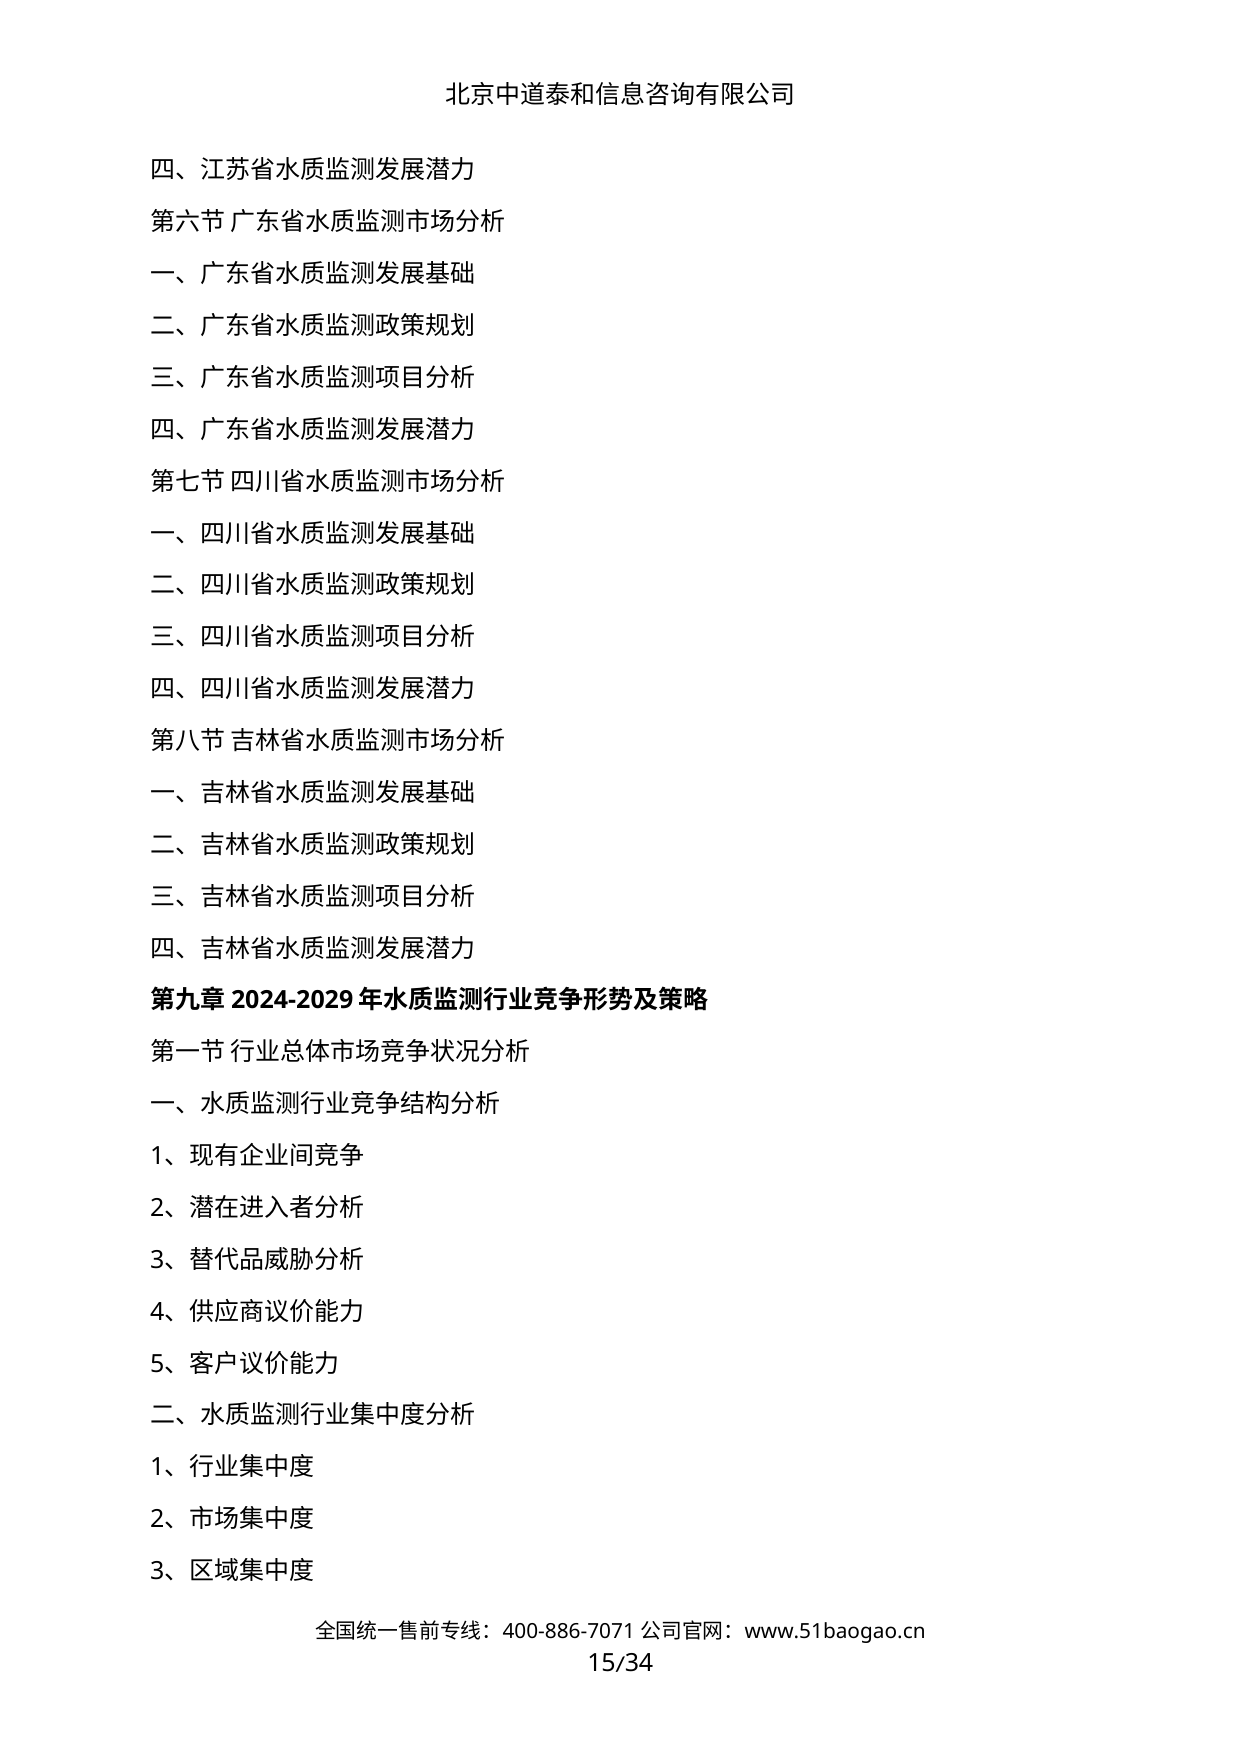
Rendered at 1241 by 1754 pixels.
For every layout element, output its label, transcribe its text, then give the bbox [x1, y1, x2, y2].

text 二、吉林省水质监测政策规划 [150, 824, 1090, 861]
text 第七节 四川省水质监测市场分析 [150, 461, 1090, 497]
text 一、四川省水质监测发展基础 [150, 513, 1090, 549]
text 1、行业集中度 [150, 1447, 1090, 1483]
text 三、四川省水质监测项目分析 [150, 617, 1090, 653]
text 三、吉林省水质监测项目分析 [150, 876, 1090, 912]
text 一、吉林省水质监测发展基础 [150, 772, 1090, 809]
text 二、水质监测行业集中度分析 [150, 1395, 1090, 1431]
text 第一节 行业总体市场竞争状况分析 [150, 1032, 1090, 1068]
text 三、广东省水质监测项目分析 [150, 357, 1090, 394]
text 4、供应商议价能力 [150, 1291, 1090, 1327]
text 1、现有企业间竞争 [150, 1136, 1090, 1172]
text 一、水质监测行业竞争结构分析 [150, 1084, 1090, 1120]
text 3、替代品威胁分析 [150, 1239, 1090, 1276]
text 四、广东省水质监测发展潜力 [150, 409, 1090, 446]
text 四、吉林省水质监测发展潜力 [150, 928, 1090, 964]
text 四、四川省水质监测发展潜力 [150, 669, 1090, 705]
text 5、客户议价能力 [150, 1343, 1090, 1379]
text 3、区域集中度 [150, 1551, 1090, 1587]
text 2、潜在进入者分析 [150, 1187, 1090, 1224]
text 一、广东省水质监测发展基础 [150, 254, 1090, 290]
text 第八节 吉林省水质监测市场分析 [150, 721, 1090, 757]
text 二、四川省水质监测政策规划 [150, 565, 1090, 601]
text 二、广东省水质监测政策规划 [150, 306, 1090, 342]
text 2、市场集中度 [150, 1499, 1090, 1535]
text 四、江苏省水质监测发展潜力 [150, 150, 1090, 186]
text 第九章 2024-2029年水质监测行业竞争形势及策略 [150, 980, 1090, 1016]
text 第六节 广东省水质监测市场分析 [150, 202, 1090, 238]
